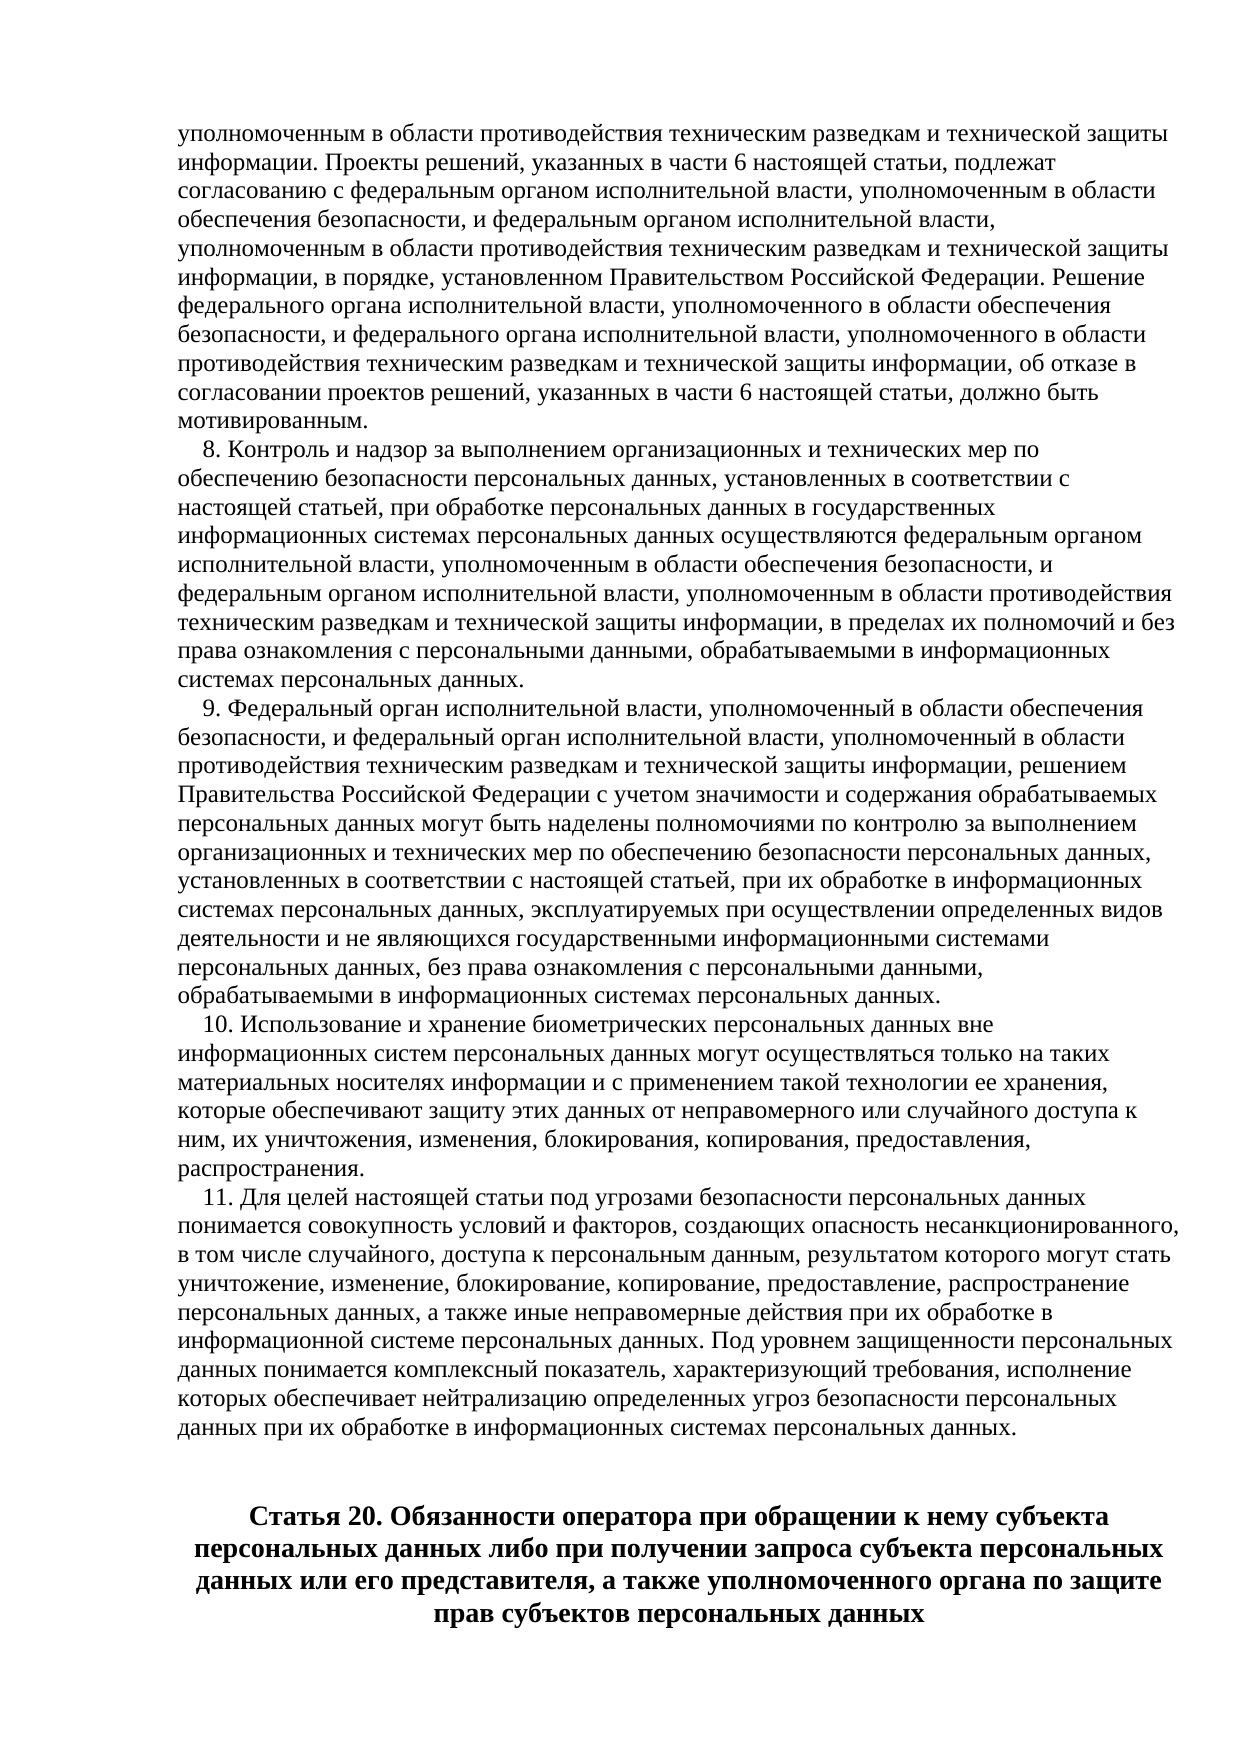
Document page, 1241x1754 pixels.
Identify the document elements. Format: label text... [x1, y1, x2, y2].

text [177, 118, 1181, 1469]
text Статья 20. Обязанности оператора при обращении к нему субъекта персональных данных либо при получении запроса субъекта персональных данных или его представителя, а также уполномоченного органа по защите прав субъектов персональных данных [177, 1498, 1181, 1628]
